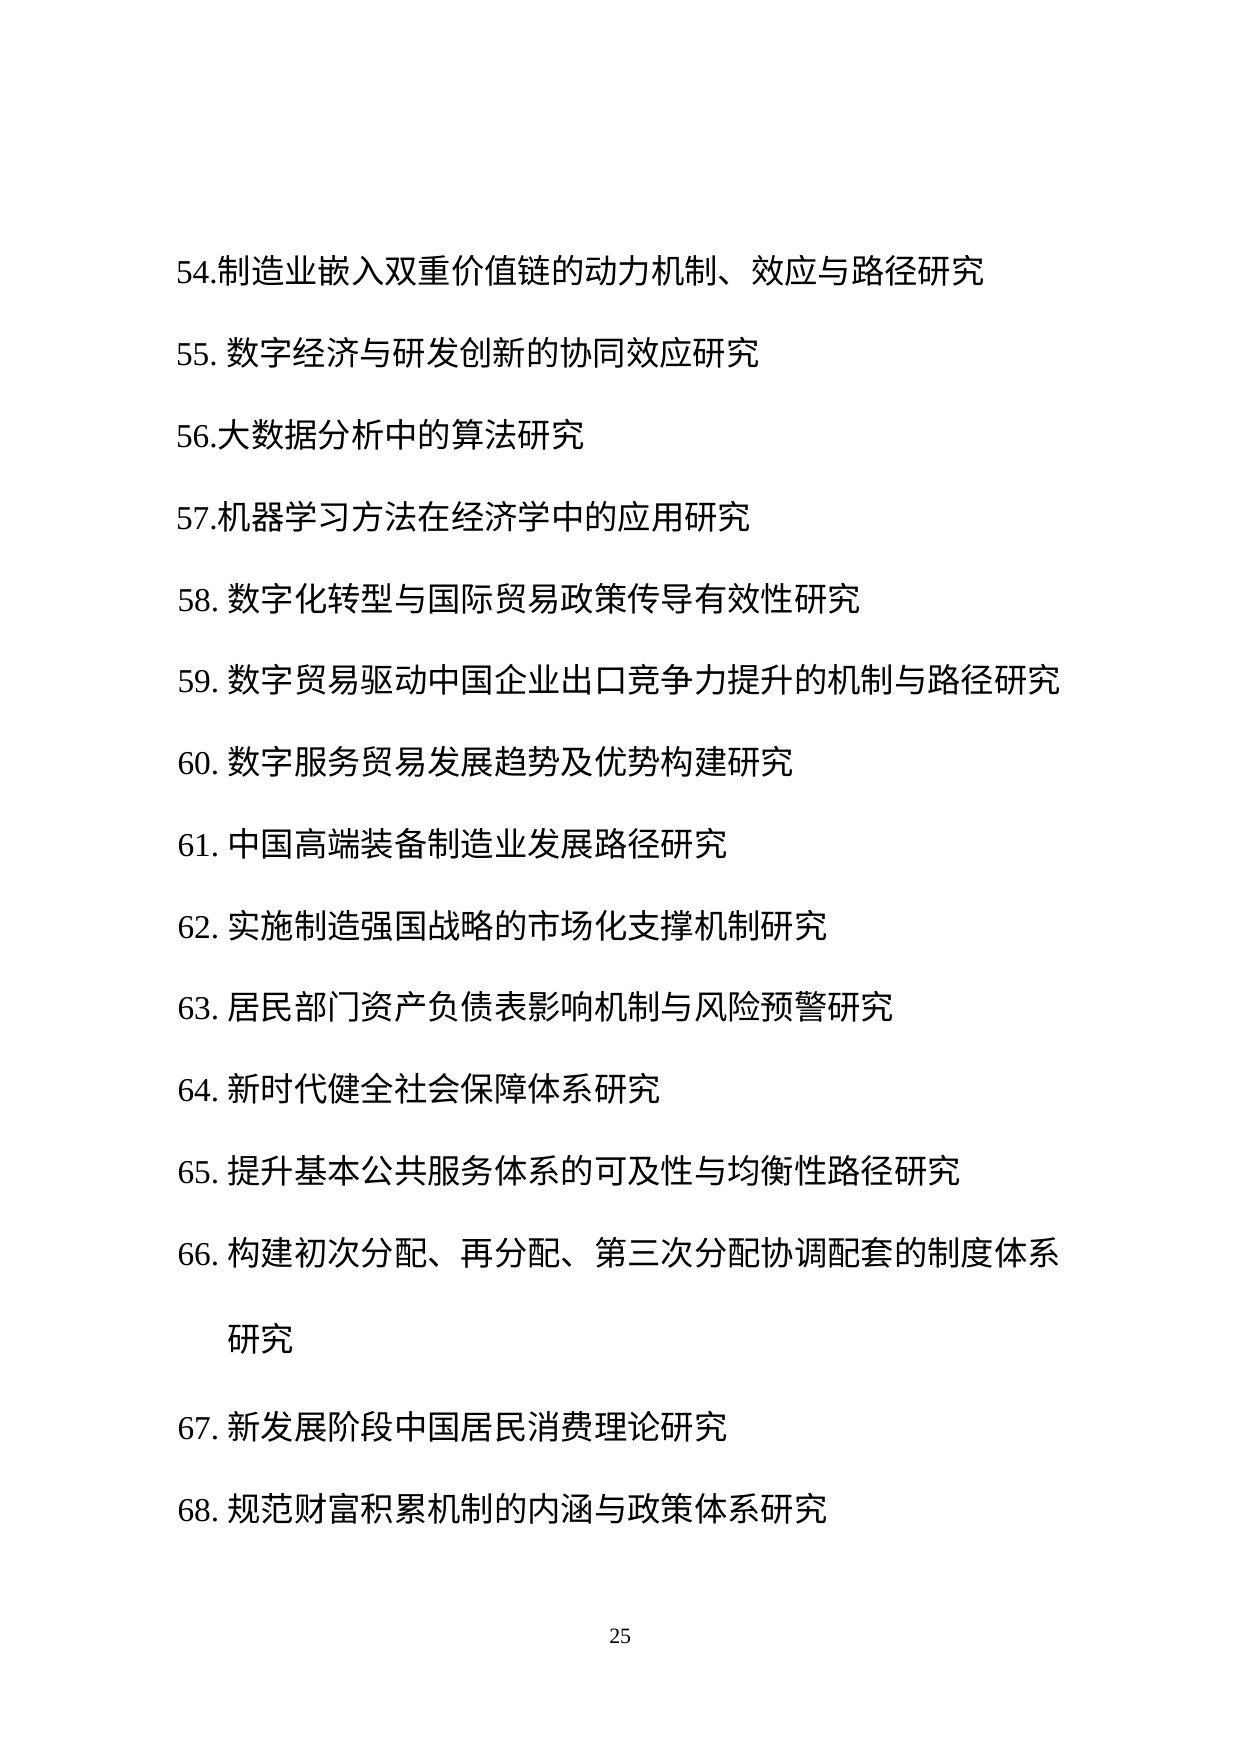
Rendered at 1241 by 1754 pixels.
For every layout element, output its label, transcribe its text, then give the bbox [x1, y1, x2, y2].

list 规范财富积累机制的内涵与政策体系研究 [177, 1482, 1080, 1531]
list 数字化转型与国际贸易政策传导有效性研究 [177, 572, 1080, 621]
list 新发展阶段中国居民消费理论研究 [177, 1401, 1080, 1449]
list 数字贸易驱动中国企业出口竞争力提升的机制与路径研究 [177, 654, 1080, 702]
text 57.机器学习方法在经济学中的应用研究 [176, 491, 1080, 539]
list 提升基本公共服务体系的可及性与均衡性路径研究 [177, 1145, 1080, 1193]
list 数字服务贸易发展趋势及优势构建研究 [177, 736, 1080, 784]
list 中国高端装备制造业发展路径研究 [177, 818, 1080, 866]
list 新时代健全社会保障体系研究 [177, 1063, 1080, 1111]
list 构建初次分配、再分配、第三次分配协调配套的制度体系研究 [177, 1226, 1080, 1361]
text 55. 数字经济与研发创新的协同效应研究 [176, 327, 1080, 375]
text 54.制造业嵌入双重价值链的动力机制、效应与路径研究 [176, 245, 1080, 293]
list 实施制造强国战略的市场化支撑机制研究 [177, 899, 1080, 948]
list 居民部门资产负债表影响机制与风险预警研究 [177, 981, 1080, 1029]
text 56.大数据分析中的算法研究 [176, 409, 1080, 457]
